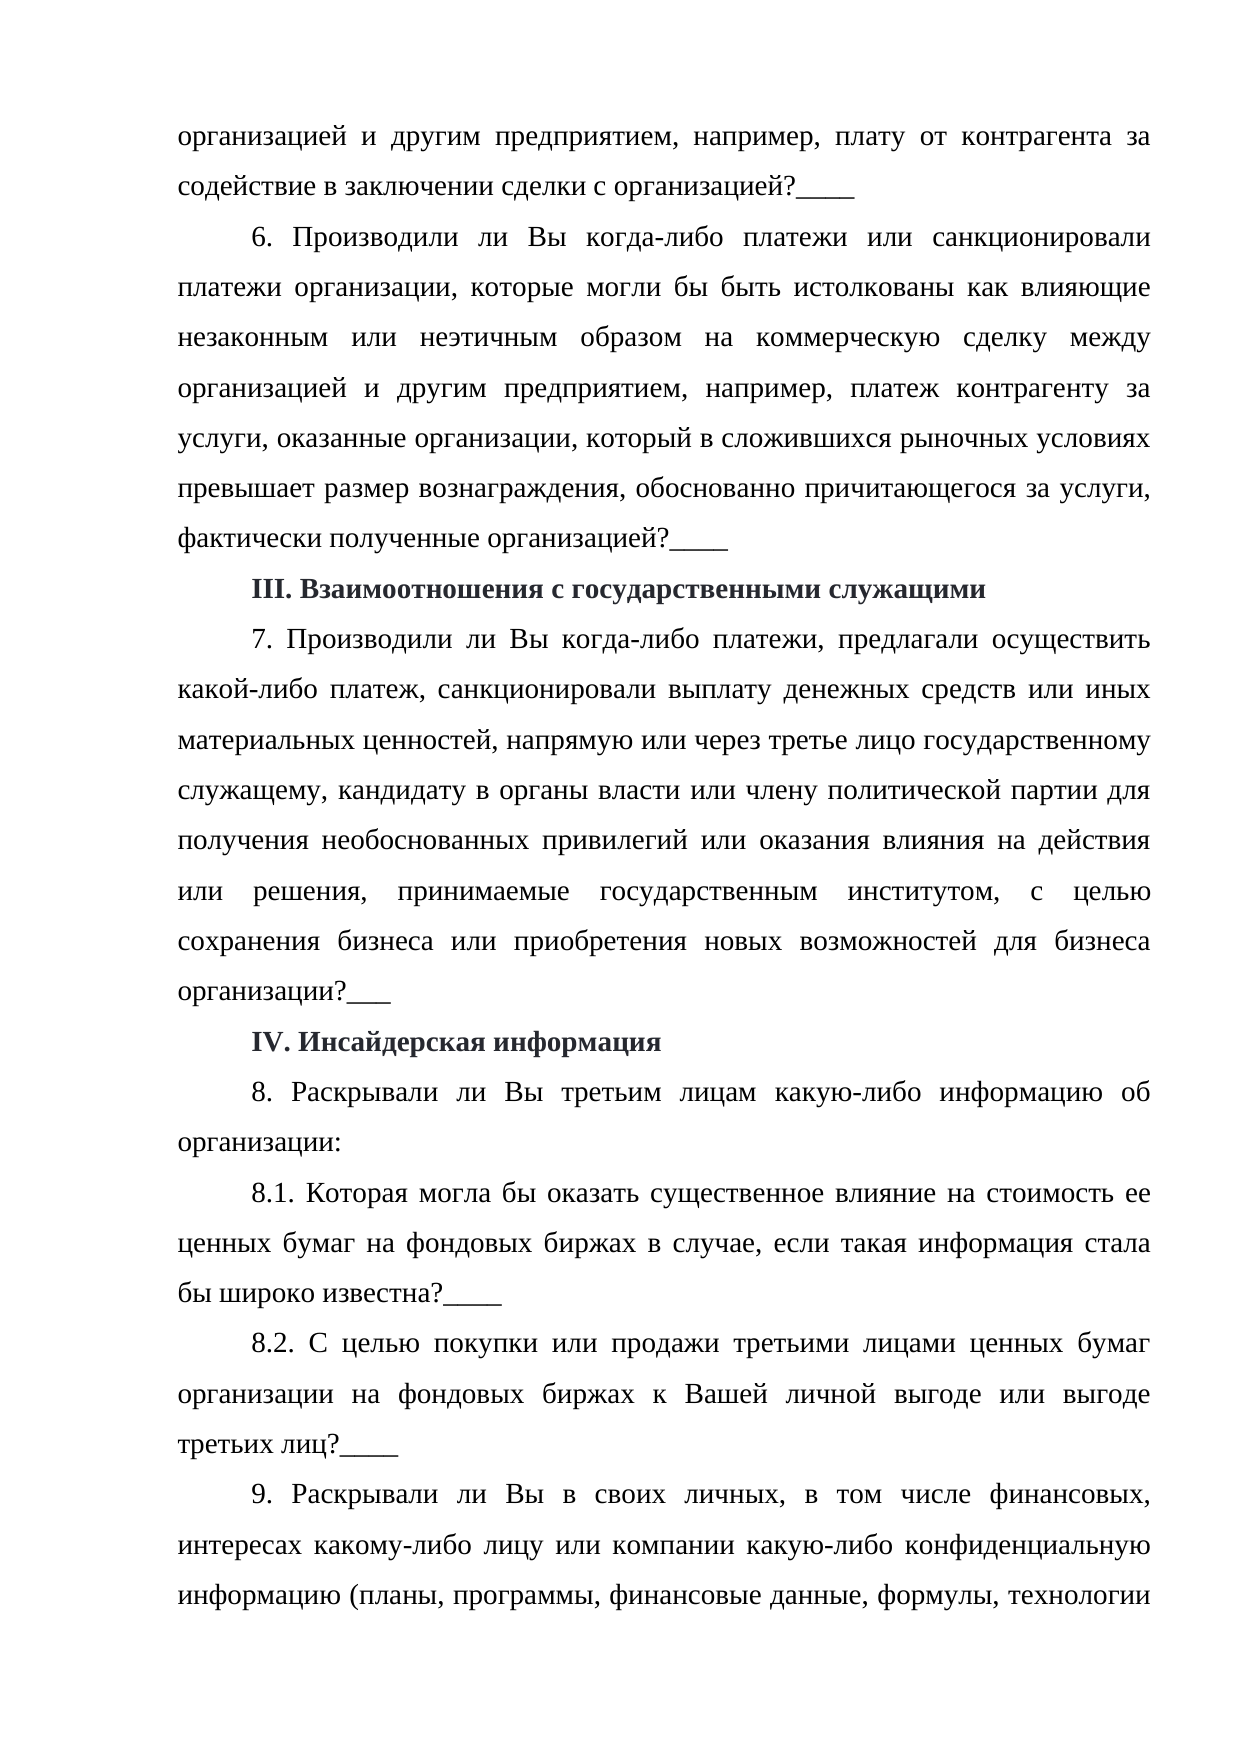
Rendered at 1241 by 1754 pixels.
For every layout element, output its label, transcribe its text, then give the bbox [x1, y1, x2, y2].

text 7. Производили ли Вы когда-либо платежи, предлагали осуществить какой-либо платеж, санкционировали выплату денежных средств или иных материальных ценностей, напрямую или через третье лицо государственному служащему, кандидату в органы власти или члену политической партии для получения необоснованных привилегий или оказания влияния на действия или решения, принимаемые государственным институтом, с целью сохранения бизнеса или приобретения новых возможностей для бизнеса организации?___ [177, 621, 1152, 1007]
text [177, 118, 1152, 202]
text IV. Инсайдерская информация [177, 1024, 1152, 1057]
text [177, 1477, 1152, 1611]
text III. Взаимоотношения с государственными служащими [177, 571, 1152, 604]
text 6. Производили ли Вы когда-либо платежи или санкционировали платежи организации, которые могли бы быть истолкованы как влияющие незаконным или неэтичным образом на коммерческую сделку между организацией и другим предприятием, например, платеж контрагенту за услуги, оказанные организации, который в сложившихся рыночных условиях превышает размер вознаграждения, обоснованно причитающегося за услуги, фактически полученные организацией?____ [177, 219, 1152, 554]
text 8.2. С целью покупки или продажи третьими лицами ценных бумаг организации на фондовых биржах к Вашей личной выгоде или выгоде третьих лиц?____ [177, 1326, 1152, 1460]
text 8.1. Которая могла бы оказать существенное влияние на стоимость ее ценных бумаг на фондовых биржах в случае, если такая информация стала бы широко известна?____ [177, 1175, 1152, 1309]
text 8. Раскрывали ли Вы третьим лицам какую-либо информацию об организации: [177, 1074, 1152, 1158]
